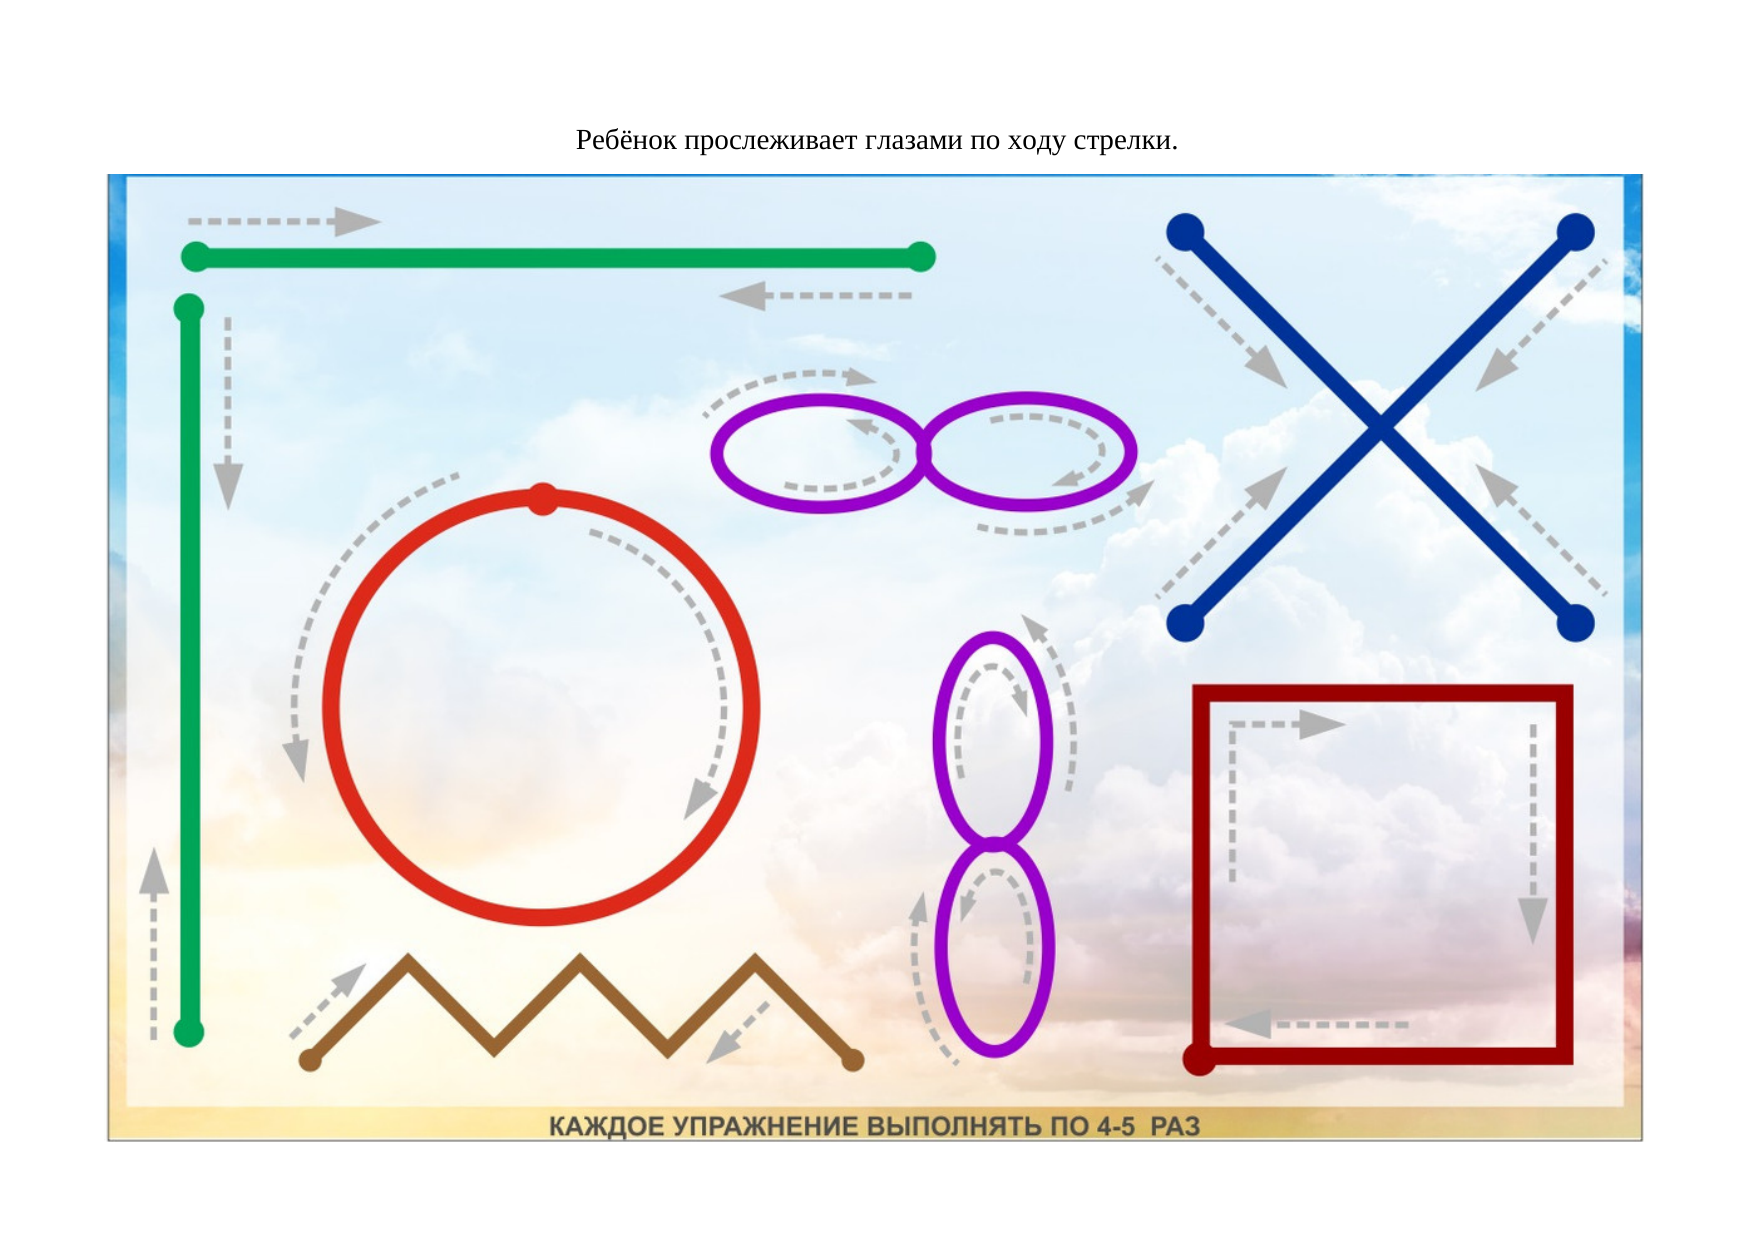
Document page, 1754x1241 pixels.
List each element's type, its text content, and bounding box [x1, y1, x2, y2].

picture [104, 174, 1650, 1142]
text Ребёнок прослеживает глазами по ходу стрелки. [75, 122, 1679, 155]
